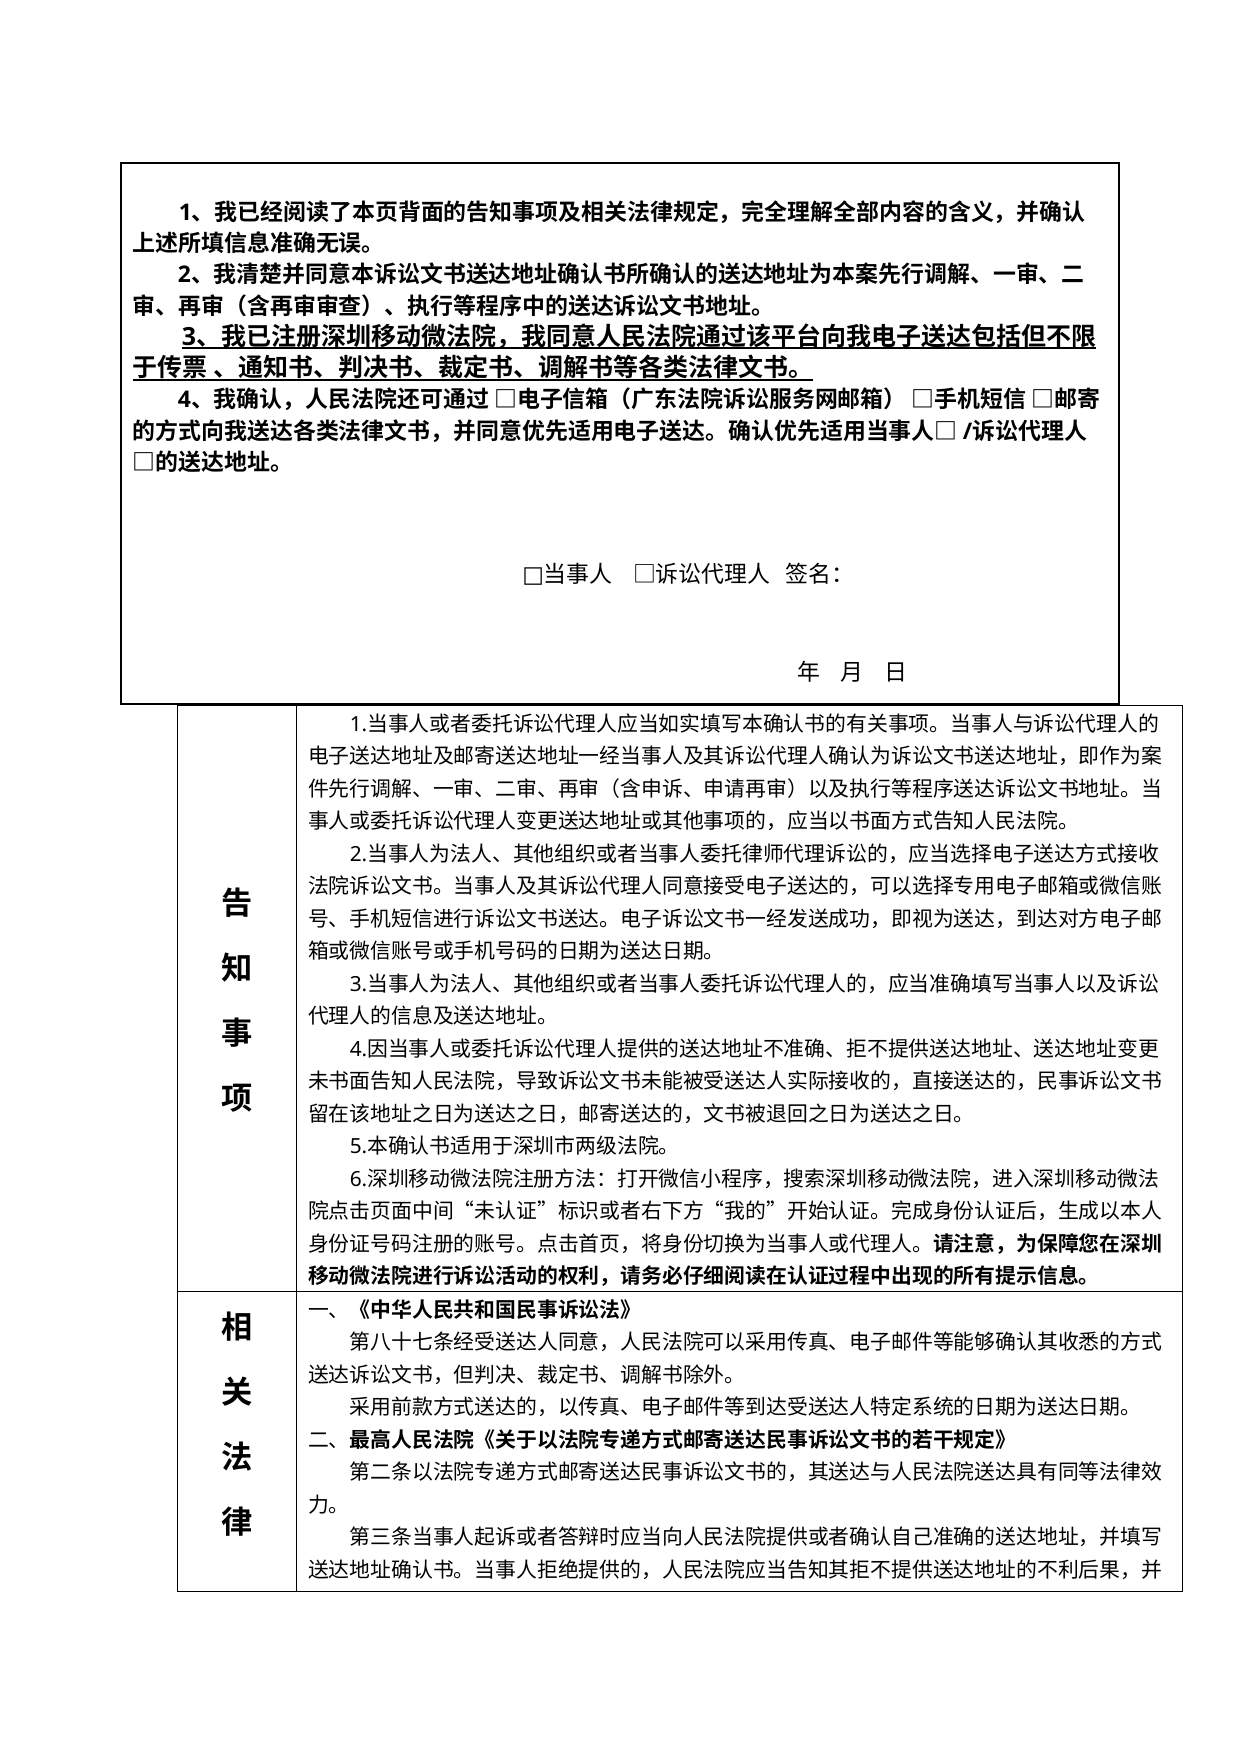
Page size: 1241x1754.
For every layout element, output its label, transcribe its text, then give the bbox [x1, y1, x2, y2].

table_cell 相 关 法 律 规 定 [178, 1292, 296, 1591]
table_header 1.当事人或者委托诉讼代理人应当如实填写本确认书的有关事项。当事人与诉讼代理人的电子送达地址及邮寄送达地址一经当事人及其诉讼代理人确认为诉讼文书送达地址，即作为案件先行调解、一审、二审、再审（含申诉、申请再审）以及执行等程序送达诉讼文书地址。当事人或委托诉讼代理人变更送达地址或其他事项的，应当以书面方式告知人民法院。 2.当事人为法人、其他组织或者当事人委托律师代理诉讼的，应当选择电子送达方式接收法院诉讼文书。当事人及其诉讼代理人同意接受电子送达的，可以选择专用电子邮箱或微信账号、手机短信进行诉讼文书送达。电子诉讼文书一经发送成功，即视为送达，到达对方电子邮箱或微信账号或手机号码的日期为送达日期。 3.当事人为法人、其他组织或者当事人委托诉讼代理人的，应当准确填写当事人以及诉讼代理人的信息及送达地址。 4.因当事人或委托诉讼代理人提供的送达地址不准确、拒不提供送达地址、送达地址变更未书面告知人民法院，导致诉讼文书未能被受送达人实际接收的，直接送达的，民事诉讼文书留在该地址之日为送达之日，邮寄送达的，文书被退回之日为送达之日。 5.本确认书适用于深圳市两级法院。 6.深圳移动微法院注册方法：打开微信小程序，搜索深圳移动微法院，进入深圳移动微法院点击页面中间“未认证”标识或者右下方“我的”开始认证。完成身份认证后，生成以本人身份证号码注册的账号。点击首页，将身份切换为当事人或代理人。请注意，为保障您在深圳移动微法院进行诉讼活动的权利，请务必仔细阅读在认证过程中出现的所有提示信息。 [297, 706, 1182, 1291]
table_cell 1、我已经阅读了本页背面的告知事项及相关法律规定，完全理解全部内容的含义，并确认上述所填信息准确无误。 2、我清楚并同意本诉讼文书送达地址确认书所确认的送达地址为本案先行调解、一审、二审、再审（含再审审查）、执行等程序中的送达诉讼文书地址。 3、我已注册深圳移动微法院，我同意人民法院通过该平台向我电子送达包括但不限于传票 、通知书、判决书、裁定书、调解书等各类法律文书。 4、我确认，人民法院还可通过 □电子信箱（广东法院诉讼服务网邮箱） □手机短信 □邮寄的方式向我送达各类法律文书，并同意优先适用电子送达。确认优先适用当事人□ /诉讼代理人□的送达地址。 □当事人 □诉讼代理人 签名： 年 月 日 [122, 164, 1118, 703]
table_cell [297, 1292, 1182, 1591]
table_header 告 知 事 项 [178, 706, 296, 1291]
